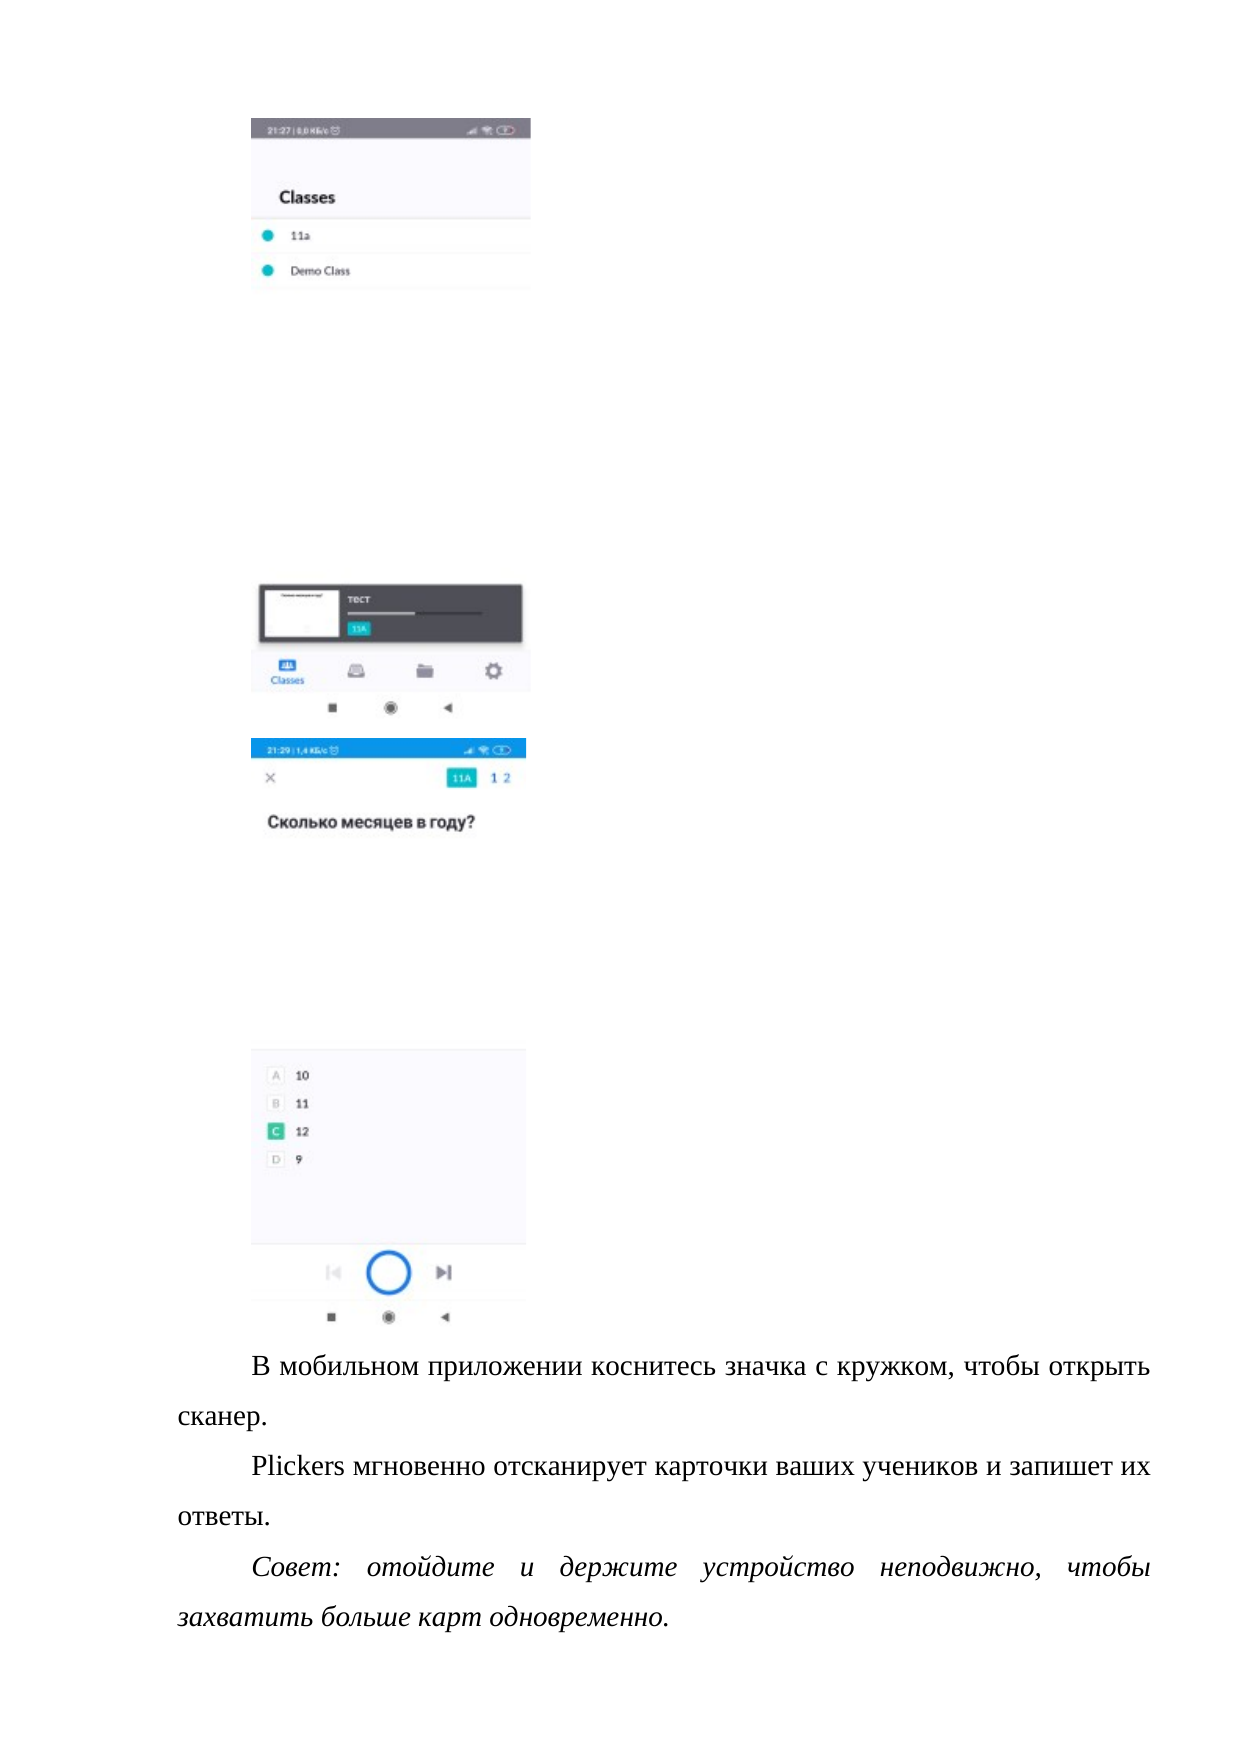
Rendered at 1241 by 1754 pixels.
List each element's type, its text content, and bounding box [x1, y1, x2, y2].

text Plickers мгновенно отсканирует карточки ваших учеников и запишет их ответы. [177, 1448, 1152, 1532]
text Совет: отойдите и держите устройство неподвижно, чтобы захватить больше карт одновременно. [177, 1549, 1152, 1633]
picture [251, 118, 531, 725]
text В мобильном приложении коснитесь значка с кружком, чтобы открыть сканер. [177, 1348, 1152, 1431]
picture [251, 738, 527, 1334]
